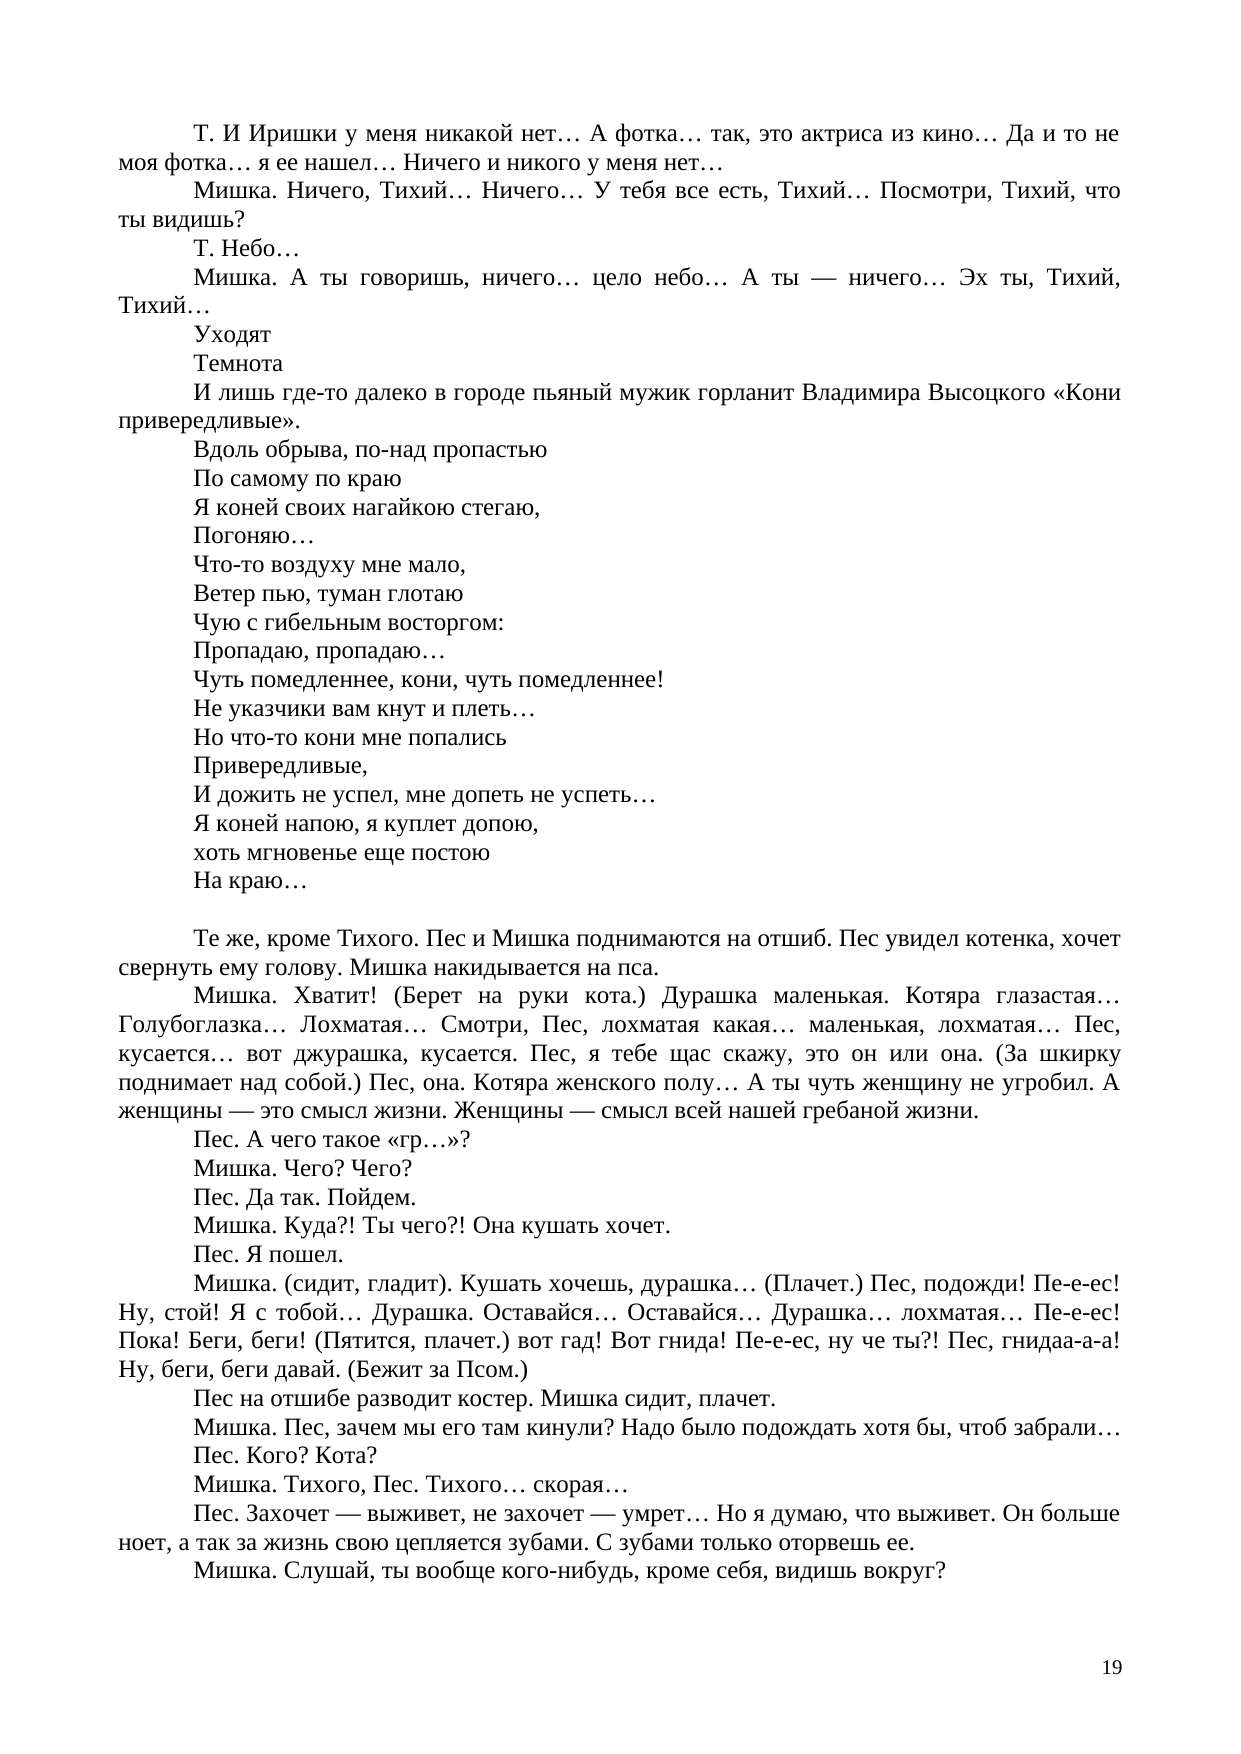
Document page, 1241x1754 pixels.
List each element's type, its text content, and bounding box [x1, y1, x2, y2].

text Т. И Иришки у меня никакой нет… А фотка… так, это актриса из кино… Да и то не моя фотка… я ее нашел… Ничего и никого у меня нет… [118, 118, 1122, 176]
text Мишка. Тихого, Пес. Тихого… скорая… [118, 1469, 1122, 1498]
text Мишка. Хватит! (Берет на руки кота.) Дурашка маленькая. Котяра глазастая… Голубоглазка… Лохматая… Смотри, Пес, лохматая какая… маленькая, лохматая… Пес, кусается… вот джурашка, кусается. Пес, я тебе щас скажу, это он или она. (За шкирку поднимает над собой.) Пес, она. Котяра женского полу… А ты чуть женщину не угробил. А женщины — это смысл жизни. Женщины — смысл всей нашей гребаной жизни. [118, 981, 1122, 1124]
text Пес. Кого? Кота? [118, 1441, 1122, 1469]
text Мишка. А ты говоришь, ничего… цело небо… А ты — ничего… Эх ты, Тихий, Тихий… [118, 262, 1122, 319]
text Пес на отшибе разводит костер. Мишка сидит, плачет. [118, 1383, 1122, 1412]
text Чуть помедленнее, кони, чуть помедленнее! [118, 664, 1122, 693]
text Т. Небо… [118, 233, 1122, 262]
text Не указчики вам кнут и плеть… [118, 693, 1122, 722]
text Мишка. Пес, зачем мы его там кинули? Надо было подождать хотя бы, чтоб забрали… [118, 1412, 1122, 1441]
text Темнота [118, 348, 1122, 377]
text Пес. Я пошел. [118, 1239, 1122, 1268]
text По самому по краю [118, 463, 1122, 492]
text Те же, кроме Тихого. Пес и Мишка поднимаются на отшиб. Пес увидел котенка, хочет свернуть ему голову. Мишка накидывается на пса. [118, 923, 1122, 981]
text Мишка. Ничего, Тихий… Ничего… У тебя все есть, Тихий… Посмотри, Тихий, что ты видишь? [118, 176, 1122, 233]
text Ветер пью, туман глотаю [118, 578, 1122, 607]
text Чую с гибельным восторгом: [118, 607, 1122, 636]
text Привередливые, [118, 751, 1122, 779]
text Вдоль обрыва, по-над пропастью [118, 434, 1122, 463]
text Пес. Захочет — выживет, не захочет — умрет… Но я думаю, что выживет. Он больше ноет, а так за жизнь свою цепляется зубами. С зубами только оторвешь ее. [118, 1498, 1122, 1556]
text Мишка. Чего? Чего? [118, 1153, 1122, 1182]
text Пес. А чего такое «гр…»? [118, 1124, 1122, 1153]
text Но что-то кони мне попались [118, 722, 1122, 751]
text Уходят [118, 319, 1122, 348]
text Пес. Да так. Пойдем. [118, 1182, 1122, 1211]
text Я коней напою, я куплет допою, [118, 808, 1122, 837]
text Что-то воздуху мне мало, [118, 549, 1122, 578]
text Мишка. Куда?! Ты чего?! Она кушать хочет. [118, 1211, 1122, 1239]
text И лишь где-то далеко в городе пьяный мужик горланит Владимира Высоцкого «Кони привередливые». [118, 377, 1122, 434]
text Мишка. Слушай, ты вообще кого-нибудь, кроме себя, видишь вокруг? [118, 1556, 1122, 1584]
text Мишка. (сидит, гладит). Кушать хочешь, дурашка… (Плачет.) Пес, подожди! Пе-е-ес! Ну, стой! Я с тобой… Дурашка. Оставайся… Оставайся… Дурашка… лохматая… Пе-е-ес! Пока! Беги, беги! (Пятится, плачет.) вот гад! Вот гнида! Пе-е-ес, ну че ты?! Пес, гнидаа-а-а! Ну, беги, беги давай. (Бежит за Псом.) [118, 1268, 1122, 1383]
text хоть мгновенье еще постою [118, 837, 1122, 866]
text Погоняю… [118, 521, 1122, 549]
text Я коней своих нагайкою стегаю, [118, 492, 1122, 521]
text На краю… [118, 866, 1122, 894]
text И дожить не успел, мне допеть не успеть… [118, 779, 1122, 808]
text Пропадаю, пропадаю… [118, 636, 1122, 664]
